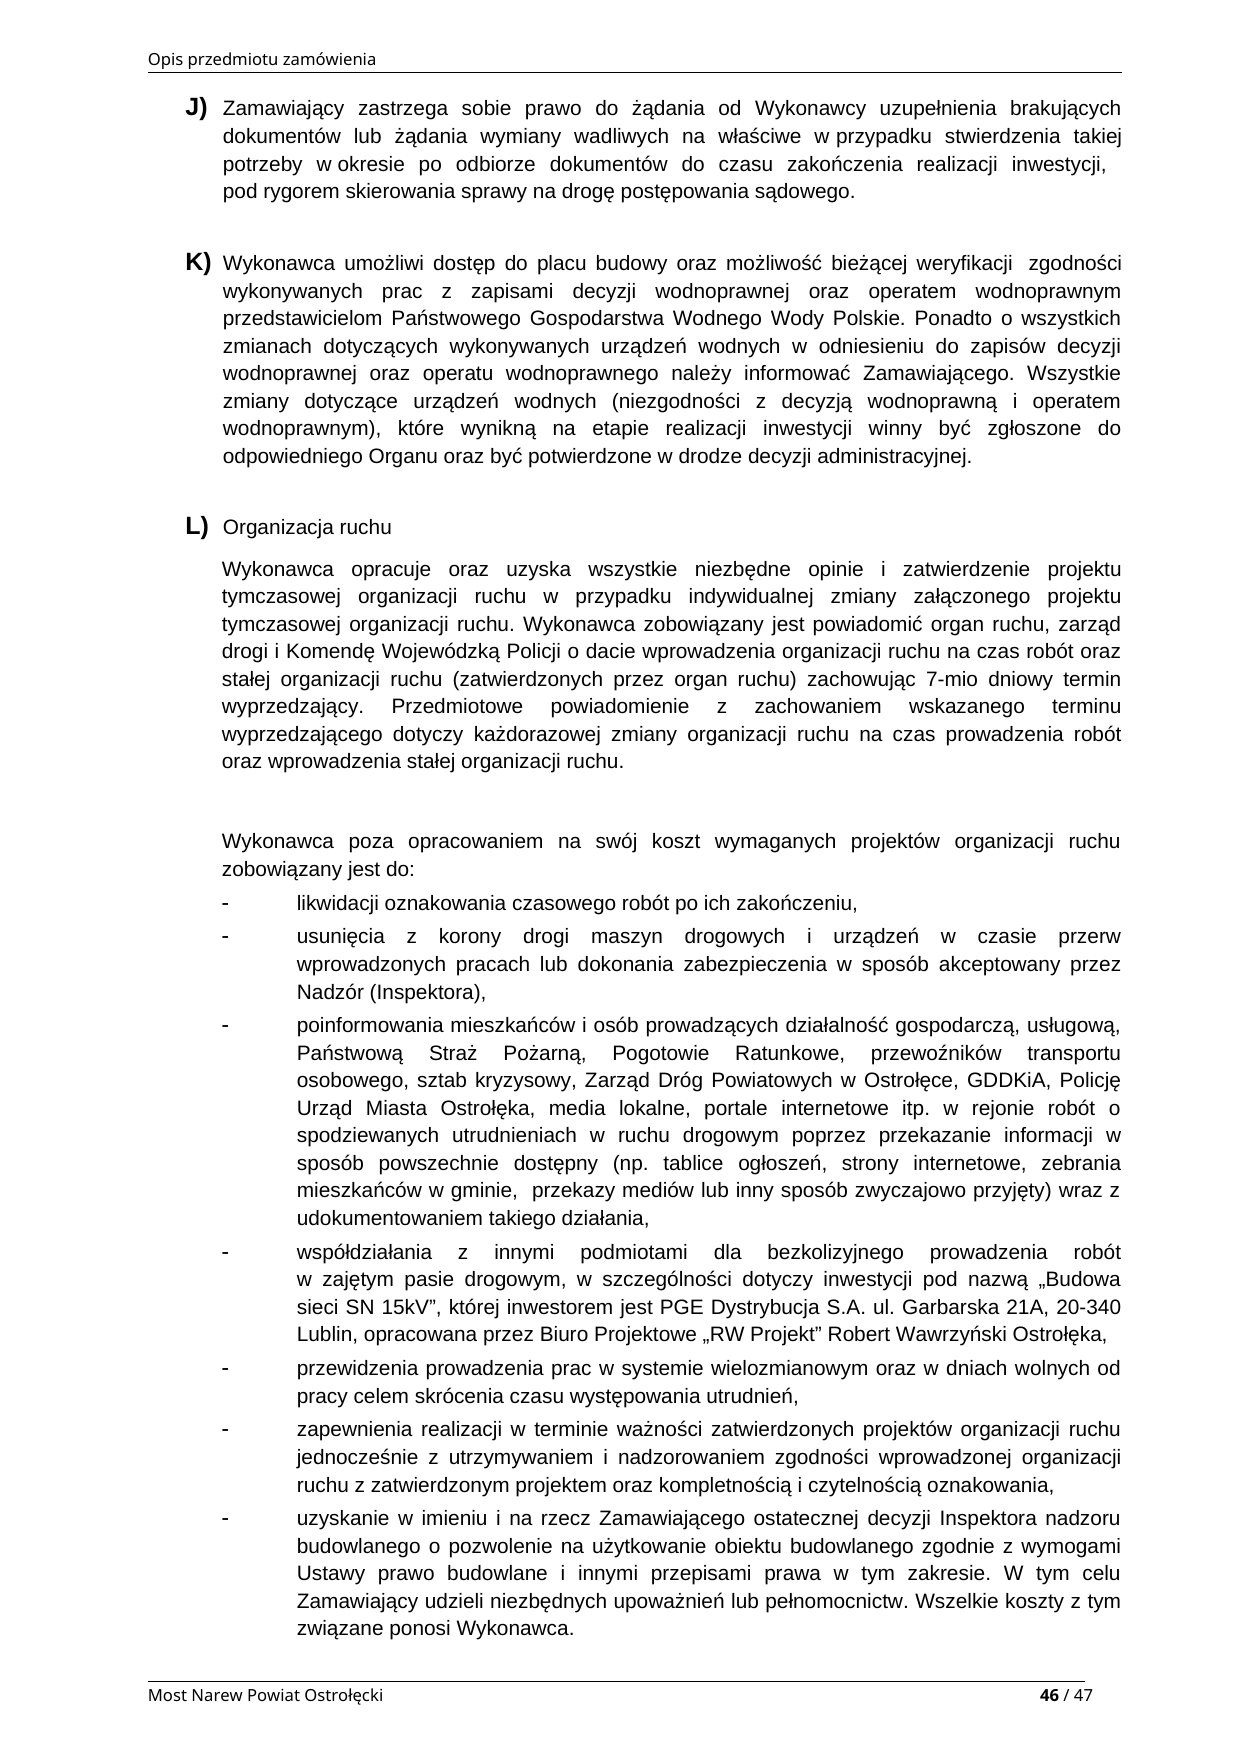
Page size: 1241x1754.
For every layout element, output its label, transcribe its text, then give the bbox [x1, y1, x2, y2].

list usunięcia z korony drogi maszyn drogowych i urządzeń w czasie przerw wprowadzonych pracach lub dokonania zabezpieczenia w sposób akceptowany przez Nadzór (Inspektora), [222, 924, 1122, 1003]
text Wykonawca poza opracowaniem na swój koszt wymaganych projektów organizacji ruchu zobowiązany jest do: [222, 829, 1122, 881]
list zapewnienia realizacji w terminie ważności zatwierdzonych projektów organizacji ruchu jednocześnie z utrzymywaniem i nadzorowaniem zgodności wprowadzonej organizacji ruchu z zatwierdzonym projektem oraz kompletnością i czytelnością oznakowania, [222, 1417, 1122, 1496]
list współdziałania z innymi podmiotami dla bezkolizyjnego prowadzenia robót w zajętym pasie drogowym, w szczególności dotyczy inwestycji pod nazwą „Budowa sieci SN 15kV”, której inwestorem jest PGE Dystrybucja S.A. ul. Garbarska 21A, 20-340 Lublin, opracowana przez Biuro Projektowe „RW Projekt” Robert Wawrzyński Ostrołęka, [222, 1239, 1122, 1346]
list Wykonawca umożliwi dostęp do placu budowy oraz możliwość bieżącej weryfikacji zgodności wykonywanych prac z zapisami decyzji wodnoprawnej oraz operatem wodnoprawnym przedstawicielom Państwowego Gospodarstwa Wodnego Wody Polskie. Ponadto o wszystkich zmianach dotyczących wykonywanych urządzeń wodnych w odniesieniu do zapisów decyzji wodnoprawnej oraz operatu wodnoprawnego należy informować Zamawiającego. Wszystkie zmiany dotyczące urządzeń wodnych (niezgodności z decyzją wodnoprawną i operatem wodnoprawnym), które wynikną na etapie realizacji inwestycji winny być zgłoszone do odpowiedniego Organu oraz być potwierdzone w drodze decyzji administracyjnej. [185, 246, 1122, 468]
list likwidacji oznakowania czasowego robót po ich zakończeniu, [222, 891, 1122, 914]
list uzyskanie w imieniu i na rzecz Zamawiającego ostatecznej decyzji Inspektora nadzoru budowlanego o pozwolenie na użytkowanie obiektu budowlanego zgodnie z wymogami Ustawy prawo budowlane i innymi przepisami prawa w tym zakresie. W tym celu Zamawiający udzieli niezbędnych upoważnień lub pełnomocnictw. Wszelkie koszty z tym związane ponosi Wykonawca. [222, 1506, 1122, 1640]
list Zamawiający zastrzega sobie prawo do żądania od Wykonawcy uzupełnienia brakujących dokumentów lub żądania wymiany wadliwych na właściwe w przypadku stwierdzenia takiej potrzeby w okresie po odbiorze dokumentów do czasu zakończenia realizacji inwestycji, pod rygorem skierowania sprawy na drogę postępowania sądowego. [185, 92, 1122, 203]
list przewidzenia prowadzenia prac w systemie wielozmianowym oraz w dniach wolnych od pracy celem skrócenia czasu występowania utrudnień, [222, 1356, 1122, 1407]
list poinformowania mieszkańców i osób prowadzących działalność gospodarczą, usługową, Państwową Straż Pożarną, Pogotowie Ratunkowe, przewoźników transportu osobowego, sztab kryzysowy, Zarząd Dróg Powiatowych w Ostrołęce, GDDKiA, Policję Urząd Miasta Ostrołęka, media lokalne, portale internetowe itp. w rejonie robót o spodziewanych utrudnieniach w ruchu drogowym poprzez przekazanie informacji w sposób powszechnie dostępny (np. tablice ogłoszeń, strony internetowe, zebrania mieszkańców w gminie, przekazy mediów lub inny sposób zwyczajowo przyjęty) wraz z udokumentowaniem takiego działania, [222, 1013, 1122, 1230]
list Organizacja ruchu [185, 511, 1122, 540]
text Wykonawca opracuje oraz uzyska wszystkie niezbędne opinie i zatwierdzenie projektu tymczasowej organizacji ruchu w przypadku indywidualnej zmiany załączonego projektu tymczasowej organizacji ruchu. Wykonawca zobowiązany jest powiadomić organ ruchu, zarząd drogi i Komendę Wojewódzką Policji o dacie wprowadzenia organizacji ruchu na czas robót oraz stałej organizacji ruchu (zatwierdzonych przez organ ruchu) zachowując 7-mio dniowy termin wyprzedzający. Przedmiotowe powiadomienie z zachowaniem wskazanego terminu wyprzedzającego dotyczy każdorazowej zmiany organizacji ruchu na czas prowadzenia robót oraz wprowadzenia stałej organizacji ruchu. [222, 557, 1122, 773]
